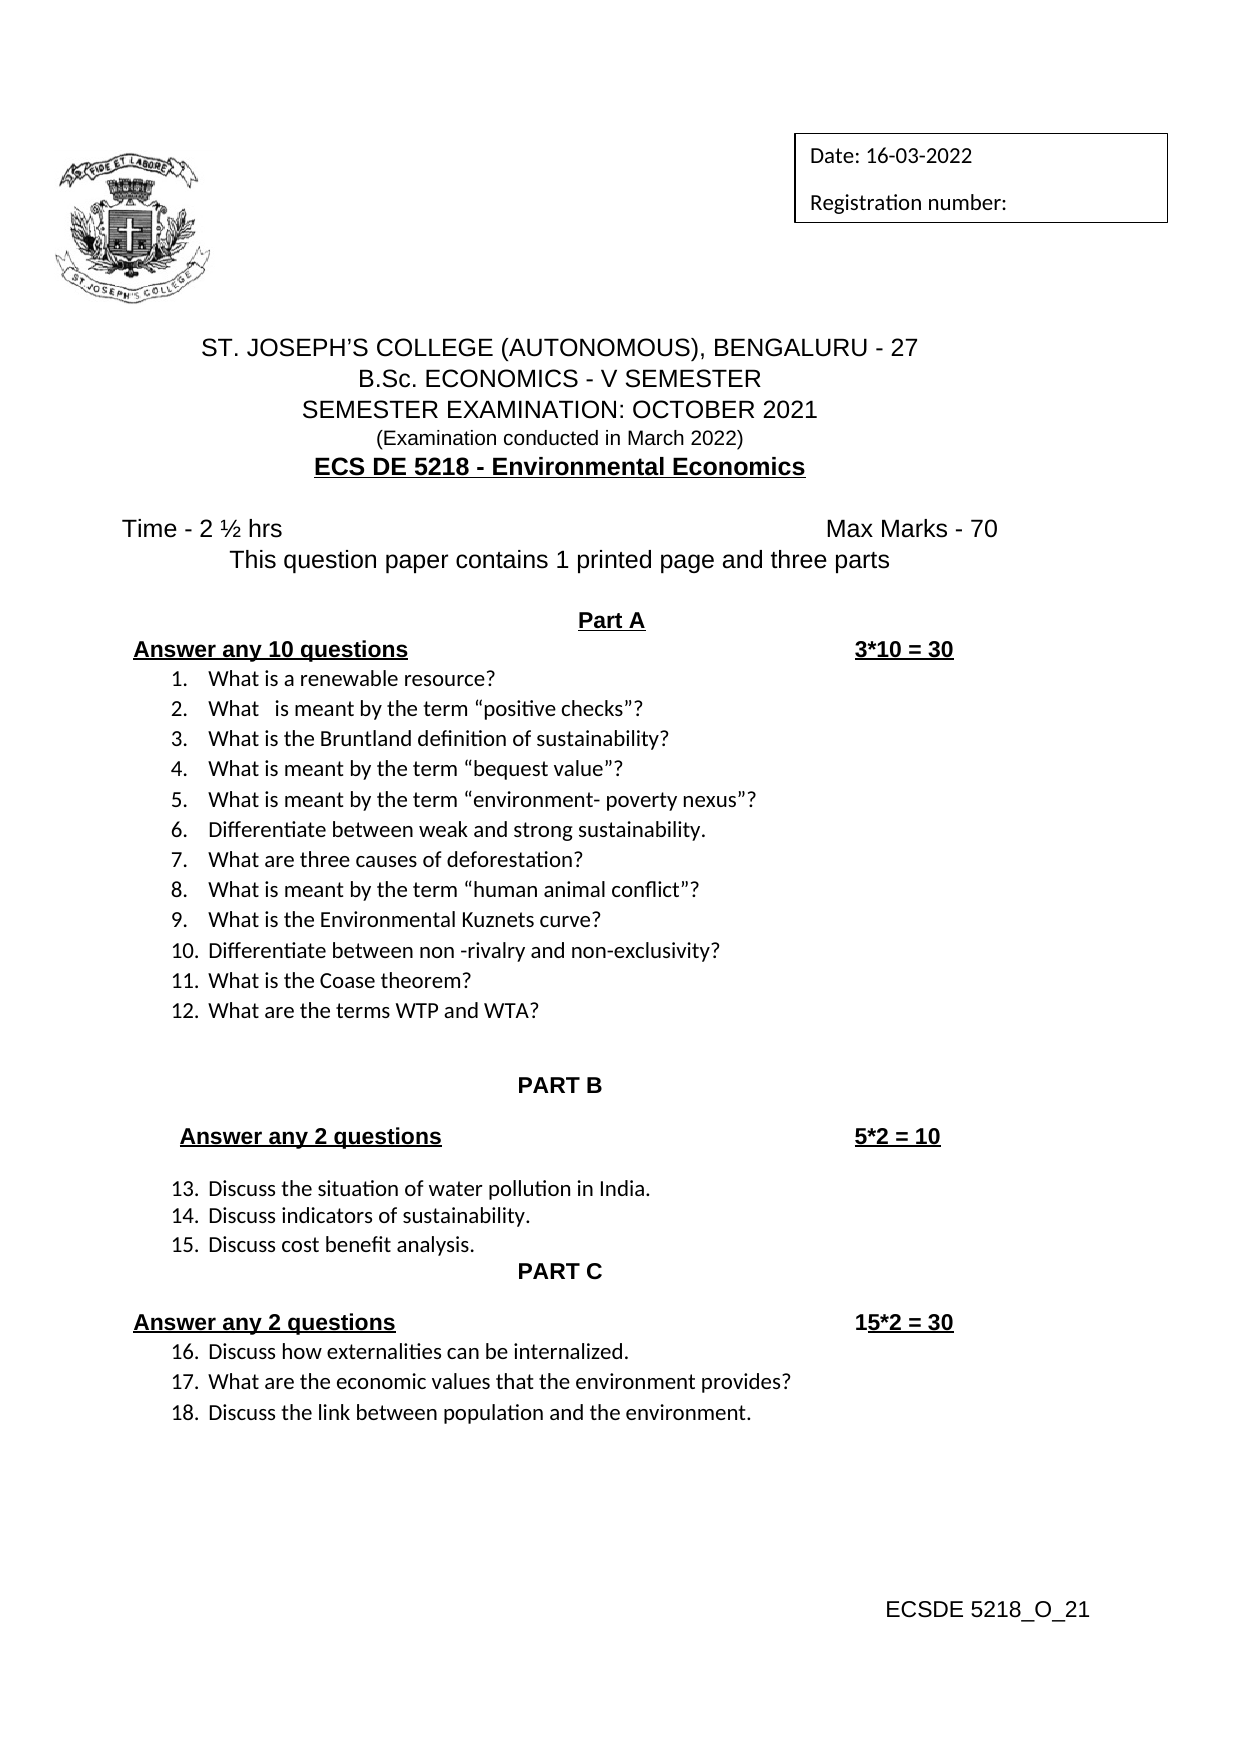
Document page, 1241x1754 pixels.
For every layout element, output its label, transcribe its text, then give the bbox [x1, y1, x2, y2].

picture [54, 150, 217, 305]
list Differentiate between non -rivalry and non-exclusivity? [171, 936, 1090, 964]
list Discuss the situation of water pollution in India. [171, 1174, 1090, 1202]
list What is meant by the term “positive checks”? [171, 694, 1090, 722]
list What is a renewable resource? [171, 664, 1090, 692]
list Differentiate between weak and strong sustainability. [171, 815, 1090, 843]
list What is the Coase theorem? [171, 966, 1090, 994]
list Discuss how externalities can be internalized. [171, 1337, 1090, 1365]
list What are three causes of deforestation? [171, 845, 1090, 873]
list Discuss indicators of sustainability. [171, 1202, 1090, 1230]
text PART B [29, 1072, 1090, 1098]
text Answer any 2 questions 5*2 = 10 [29, 1123, 1090, 1149]
text Answer any 2 questions 15*2 = 30 [133, 1309, 1090, 1335]
list What is meant by the term “bequest value”? [171, 754, 1090, 783]
list What is the Environmental Kuznets curve? [171, 906, 1090, 934]
list What is the Bruntland definition of sustainability? [171, 724, 1090, 752]
text Answer any 10 questions 3*10 = 30 [133, 636, 1090, 662]
list What is meant by the term “human animal conflict”? [171, 875, 1090, 903]
text Time - 2 ½ hrs Max Marks - 70 [29, 514, 1090, 543]
text PART C [29, 1258, 1090, 1284]
list What is meant by the term “environment- poverty nexus”? [171, 785, 1090, 813]
text SEMESTER EXAMINATION: OCTOBER 2021 [29, 395, 1090, 424]
text (Examination conducted in March 2022) [29, 426, 1090, 450]
list Discuss the link between population and the environment. [171, 1398, 1090, 1426]
text Part A [133, 607, 1090, 633]
list Discuss cost benefit analysis. [171, 1230, 1090, 1258]
list What are the terms WTP and WTA? [171, 996, 1090, 1024]
text This question paper contains 1 printed page and three parts [29, 545, 1090, 574]
list What are the economic values that the environment provides? [171, 1367, 1090, 1395]
text ECS DE 5218 - Environmental Economics [29, 452, 1090, 481]
text ST. JOSEPH’S COLLEGE (AUTONOMOUS), BENGALURU - 27 [29, 333, 1090, 362]
text B.Sc. ECONOMICS - V SEMESTER [29, 364, 1090, 393]
